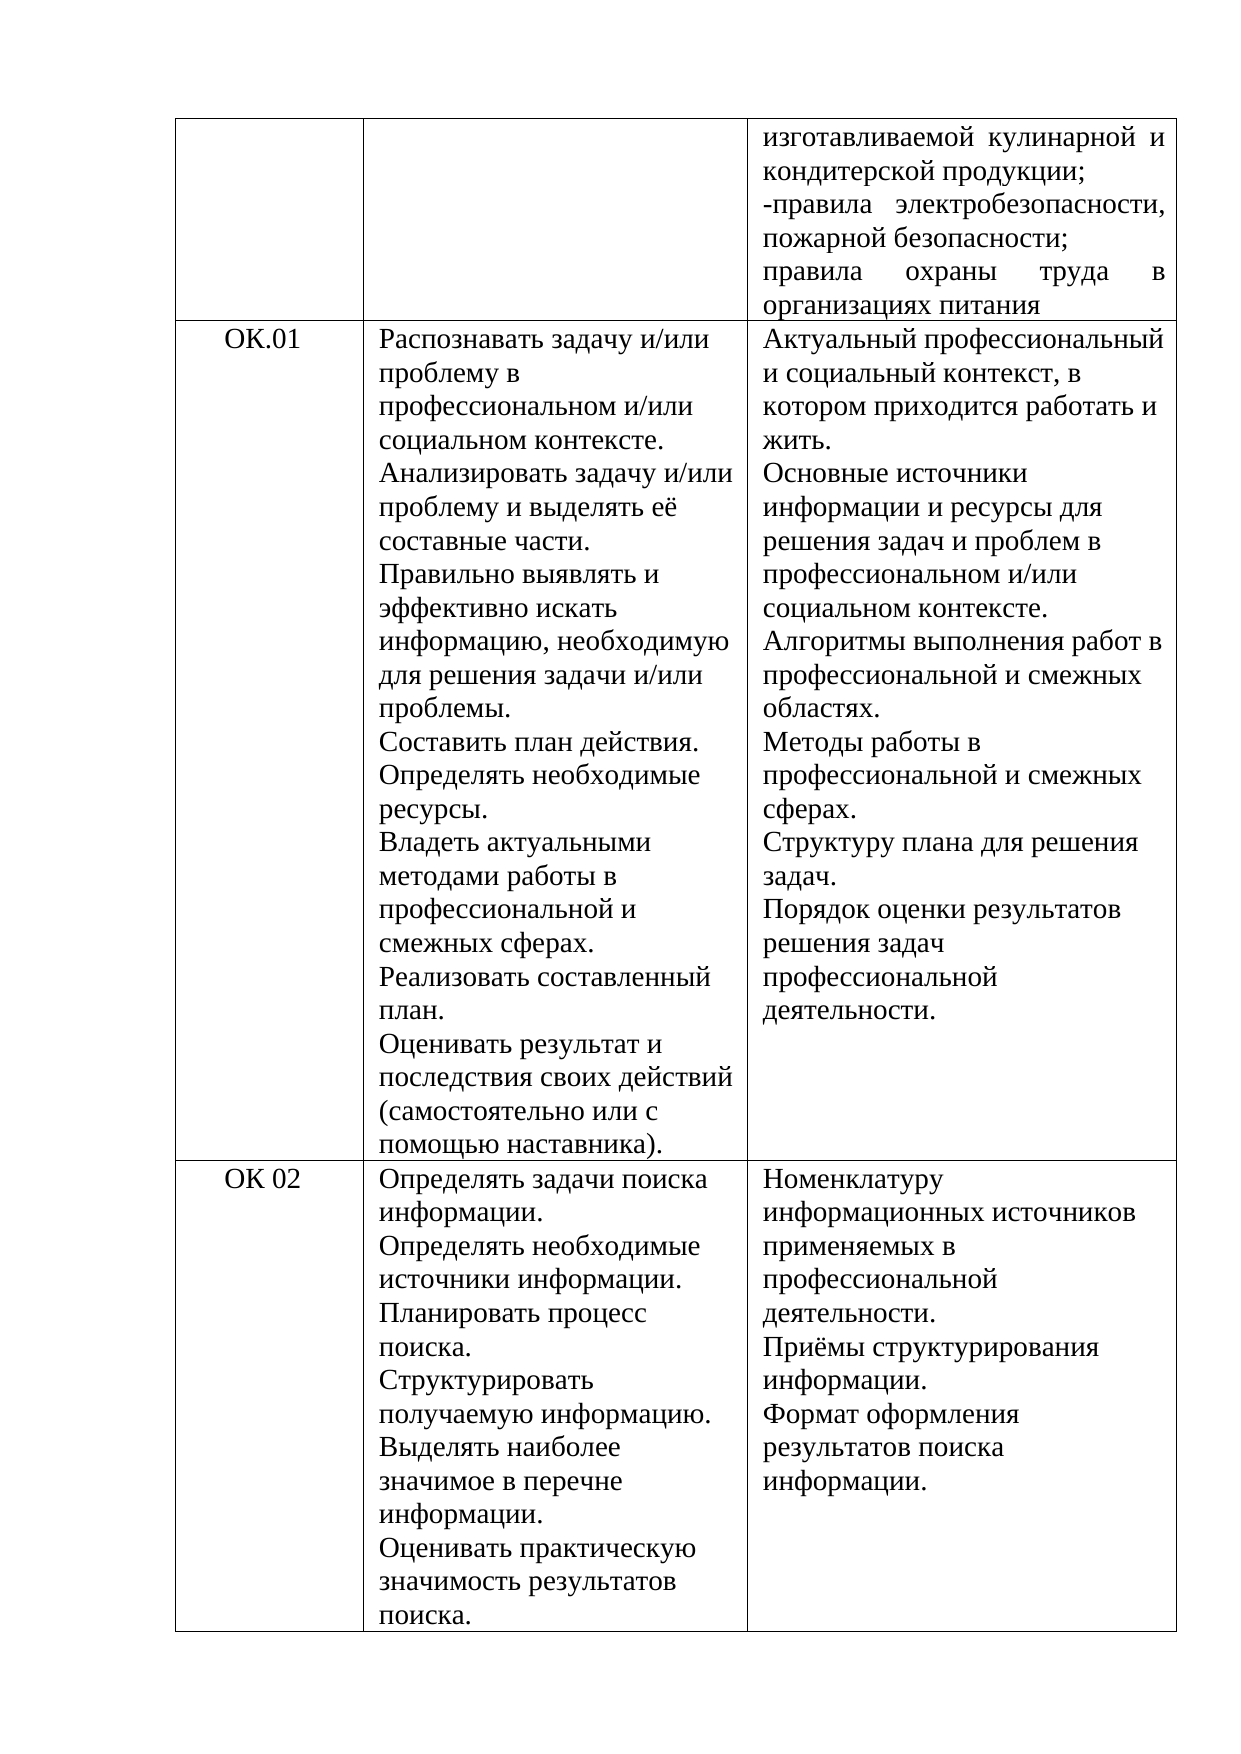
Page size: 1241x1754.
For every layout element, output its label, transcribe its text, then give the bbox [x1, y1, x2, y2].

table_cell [176, 119, 363, 320]
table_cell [748, 1161, 1176, 1631]
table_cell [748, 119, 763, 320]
table_cell Распознавать задачу и/или проблему в профессиональном и/или социальном контексте. Анализировать задачу и/или проблему и выделять её составные части. Правильно выявлять и эффективно искать информацию, необходимую для решения задачи и/или проблемы. Составить план действия. Определять необходимые ресурсы. Владеть актуальными методами работы в профессиональной и смежных сферах. Реализовать составленный план. Оценивать результат и последствия своих действий (самостоятельно или с помощью наставника). [364, 321, 747, 1160]
table_cell Актуальный профессиональный и социальный контекст, в котором приходится работать и жить. Основные источники информации и ресурсы для решения задач и проблем в профессиональном и/или социальном контексте. Алгоритмы выполнения работ в профессиональной и смежных областях. Методы работы в профессиональной и смежных сферах. Структуру плана для решения задач. Порядок оценки результатов решения задач профессиональной деятельности. [748, 321, 1176, 1160]
table_cell ОК 02 [176, 1161, 363, 1631]
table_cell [364, 1161, 747, 1631]
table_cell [364, 119, 747, 320]
table_cell ОК.01 [176, 321, 363, 1160]
